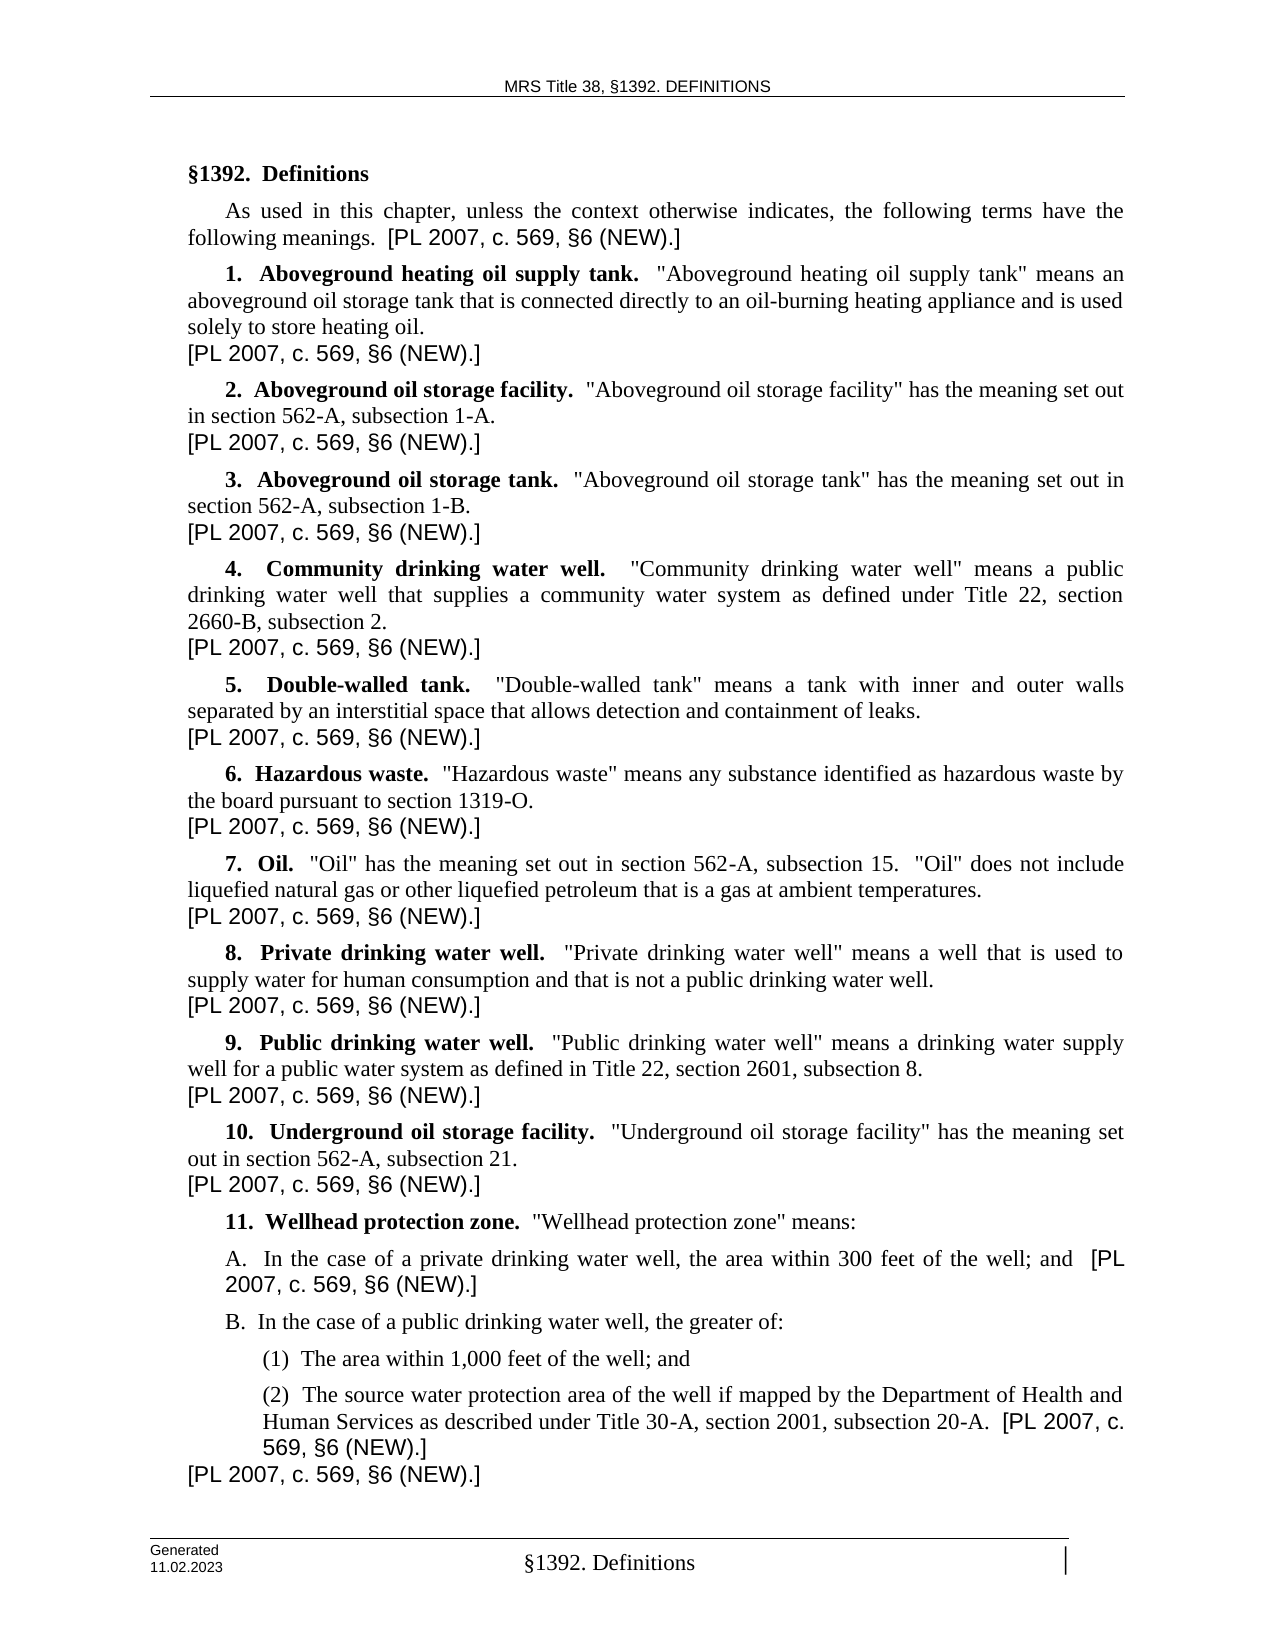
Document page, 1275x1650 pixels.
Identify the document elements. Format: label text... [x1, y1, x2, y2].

text 8. Private drinking water well. "Private drinking water well" means a well that is used to supply water for human consumption and that is not a public drinking water well. [187, 939, 1125, 992]
text [PL 2007, c. 569, §6 (NEW).] [187, 992, 1125, 1018]
text (2) The source water protection area of the well if mapped by the Department of Health and Human Services as described under Title 30‑A, section 2001, subsection 20‑A. [PL 2007, c. 569, §6 (NEW).] [262, 1381, 1125, 1461]
text [PL 2007, c. 569, §6 (NEW).] [187, 1461, 1125, 1487]
text [PL 2007, c. 569, §6 (NEW).] [187, 903, 1125, 929]
text [PL 2007, c. 569, §6 (NEW).] [187, 1082, 1125, 1108]
text §1392. Definitions [187, 160, 1125, 187]
text 7. Oil. "Oil" has the meaning set out in section 562‑A, subsection 15. "Oil" does not include liquefied natural gas or other liquefied petroleum that is a gas at ambient temperatures. [187, 850, 1125, 903]
text B. In the case of a public drinking water well, the greater of: [225, 1308, 1125, 1334]
text [PL 2007, c. 569, §6 (NEW).] [187, 724, 1125, 750]
text [PL 2007, c. 569, §6 (NEW).] [187, 518, 1125, 545]
text 3. Aboveground oil storage tank. "Aboveground oil storage tank" has the meaning set out in section 562‑A, subsection 1‑B. [187, 466, 1125, 518]
text As used in this chapter, unless the context otherwise indicates, the following terms have the following meanings. [PL 2007, c. 569, §6 (NEW).] [187, 197, 1125, 250]
text 5. Double-walled tank. "Double-walled tank" means a tank with inner and outer walls separated by an interstitial space that allows detection and containment of leaks. [187, 671, 1125, 724]
text 2. Aboveground oil storage facility. "Aboveground oil storage facility" has the meaning set out in section 562‑A, subsection 1‑A. [187, 376, 1125, 429]
text [PL 2007, c. 569, §6 (NEW).] [187, 1171, 1125, 1197]
text [PL 2007, c. 569, §6 (NEW).] [187, 339, 1125, 366]
text A. In the case of a private drinking water well, the area within 300 feet of the well; and [PL 2007, c. 569, §6 (NEW).] [225, 1245, 1125, 1297]
text 1. Aboveground heating oil supply tank. "Aboveground heating oil supply tank" means an aboveground oil storage tank that is connected directly to an oil-burning heating appliance and is used solely to store heating oil. [187, 260, 1125, 339]
text 10. Underground oil storage facility. "Underground oil storage facility" has the meaning set out in section 562‑A, subsection 21. [187, 1118, 1125, 1171]
text (1) The area within 1,000 feet of the well; and [262, 1345, 1125, 1371]
text 9. Public drinking water well. "Public drinking water well" means a drinking water supply well for a public water system as defined in Title 22, section 2601, subsection 8. [187, 1029, 1125, 1082]
text [PL 2007, c. 569, §6 (NEW).] [187, 429, 1125, 455]
text 11. Wellhead protection zone. "Wellhead protection zone" means: [187, 1208, 1125, 1234]
text 6. Hazardous waste. "Hazardous waste" means any substance identified as hazardous waste by the board pursuant to section 1319‑O. [187, 761, 1125, 813]
text [PL 2007, c. 569, §6 (NEW).] [187, 813, 1125, 839]
text 4. Community drinking water well. "Community drinking water well" means a public drinking water well that supplies a community water system as defined under Title 22, section 2660‑B, subsection 2. [187, 555, 1125, 634]
text [PL 2007, c. 569, §6 (NEW).] [187, 634, 1125, 661]
